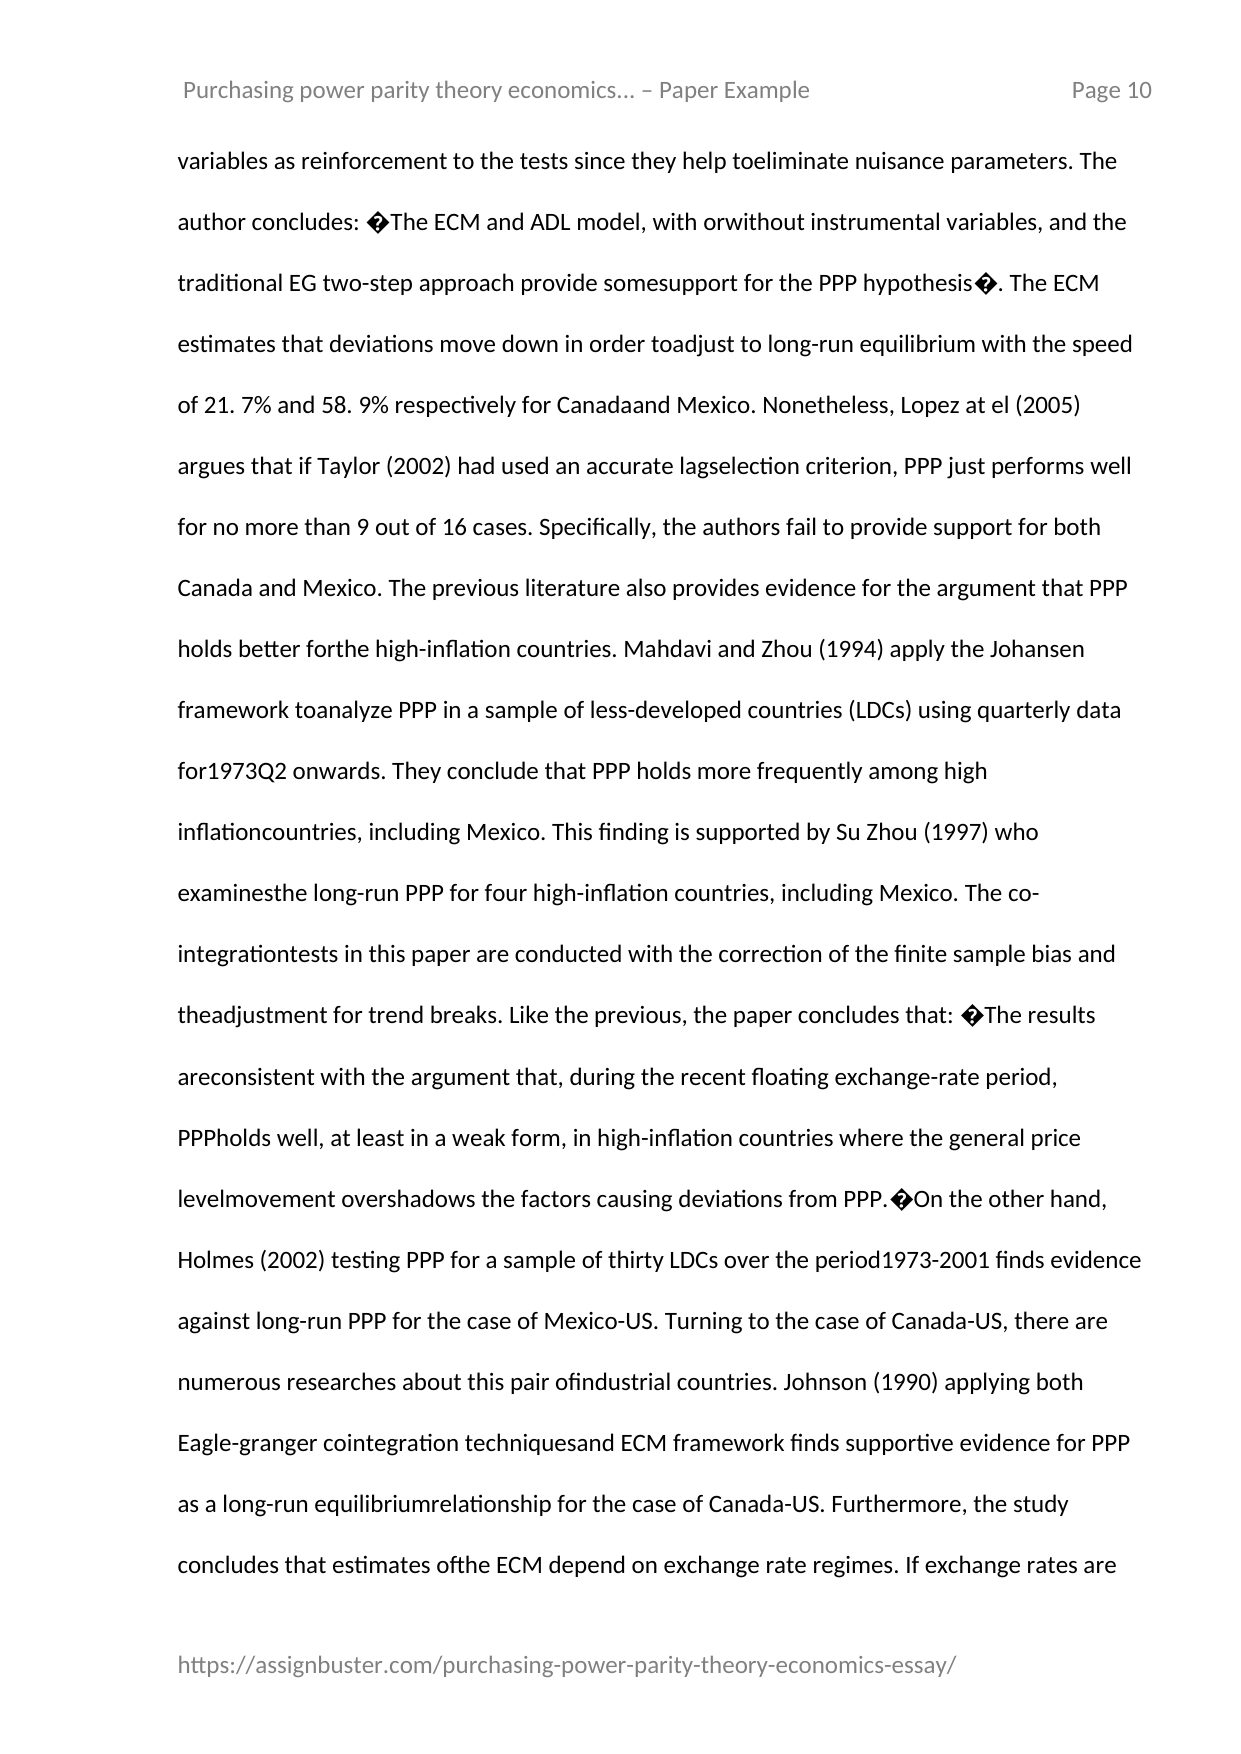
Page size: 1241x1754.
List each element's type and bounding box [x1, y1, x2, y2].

text [177, 145, 1152, 1579]
